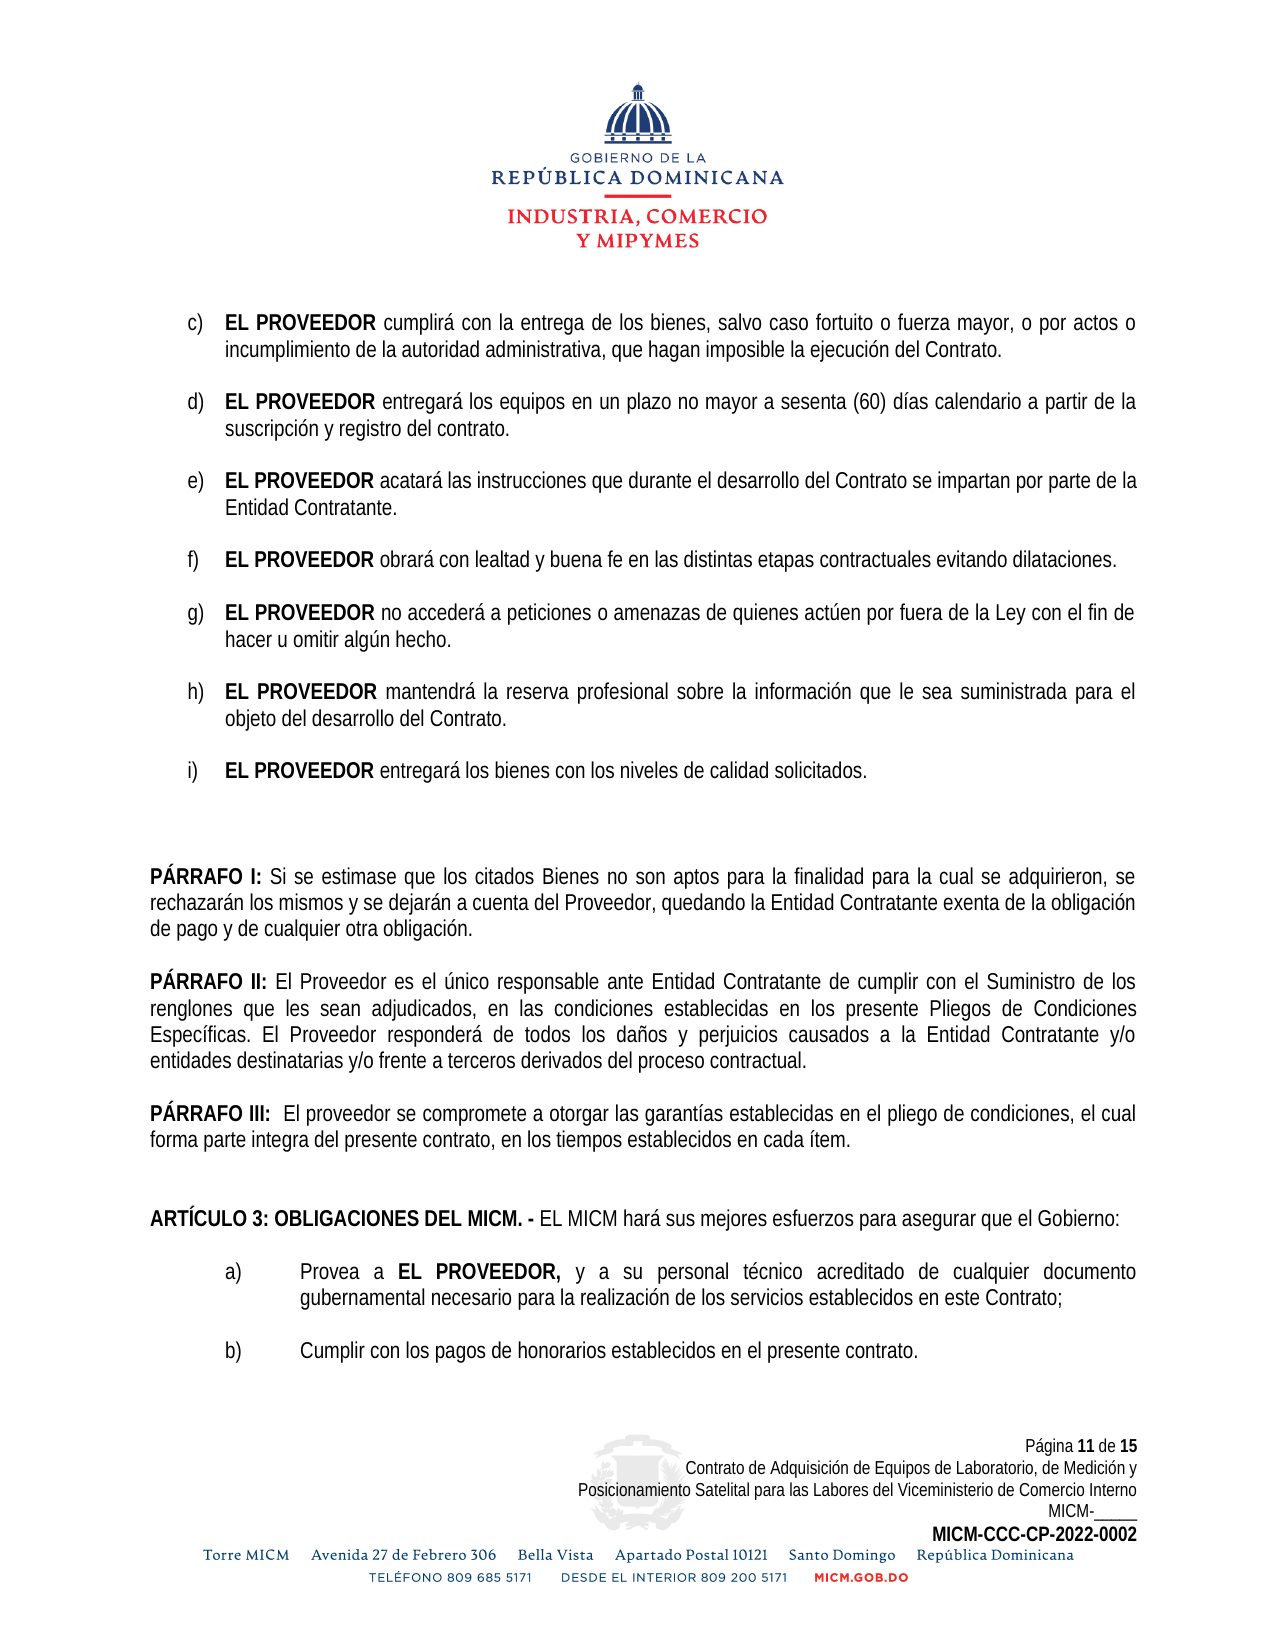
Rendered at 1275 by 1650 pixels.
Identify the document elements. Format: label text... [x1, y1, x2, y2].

list EL PROVEEDOR entregará los bienes con los niveles de calidad solicitados. [187, 757, 1137, 784]
list Cumplir con los pagos de honorarios establecidos en el presente contrato. [225, 1337, 1137, 1363]
list EL PROVEEDOR mantendrá la reserva profesional sobre la información que le sea suministrada para el objeto del desarrollo del Contrato. [187, 678, 1137, 731]
list EL PROVEEDOR acatará las instrucciones que durante el desarrollo del Contrato se impartan por parte de la Entidad Contratante. [187, 467, 1137, 520]
text PÁRRAFO III: El proveedor se compromete a otorgar las garantías establecidas en el pliego de condiciones, el cual forma parte integra del presente contrato, en los tiempos establecidos en cada ítem. [150, 1100, 1137, 1153]
picture [1, 1414, 1275, 1648]
text PÁRRAFO II: El Proveedor es el único responsable ante Entidad Contratante de cumplir con el Suministro de los renglones que les sean adjudicados, en las condiciones establecidas en los presente Pliegos de Condiciones Específicas. El Proveedor responderá de todos los daños y perjuicios causados a la Entidad Contratante y/o entidades destinatarias y/o frente a terceros derivados del proceso contractual. [150, 968, 1137, 1073]
list EL PROVEEDOR obrará con lealtad y buena fe en las distintas etapas contractuales evitando dilataciones. [187, 546, 1137, 573]
picture [0, 11, 1275, 272]
list EL PROVEEDOR entregará los equipos en un plazo no mayor a sesenta (60) días calendario a partir de la suscripción y registro del contrato. [187, 388, 1137, 441]
text PÁRRAFO I: Si se estimase que los citados Bienes no son aptos para la finalidad para la cual se adquirieron, se rechazarán los mismos y se dejarán a cuenta del Proveedor, quedando la Entidad Contratante exenta de la obligación de pago y de cualquier otra obligación. [150, 863, 1137, 942]
list EL PROVEEDOR cumplirá con la entrega de los bienes, salvo caso fortuito o fuerza mayor, o por actos o incumplimiento de la autoridad administrativa, que hagan imposible la ejecución del Contrato. [187, 309, 1137, 362]
text Artículo 3: OBLIGACIONES DEL MICM. - EL MICM hará sus mejores esfuerzos para asegurar que el Gobierno: [150, 1205, 1137, 1232]
list Provea a EL PROVEEDOR, y a su personal técnico acreditado de cualquier documento gubernamental necesario para la realización de los servicios establecidos en este Contrato; [225, 1258, 1137, 1311]
list EL PROVEEDOR no accederá a peticiones o amenazas de quienes actúen por fuera de la Ley con el fin de hacer u omitir algún hecho. [187, 599, 1137, 652]
